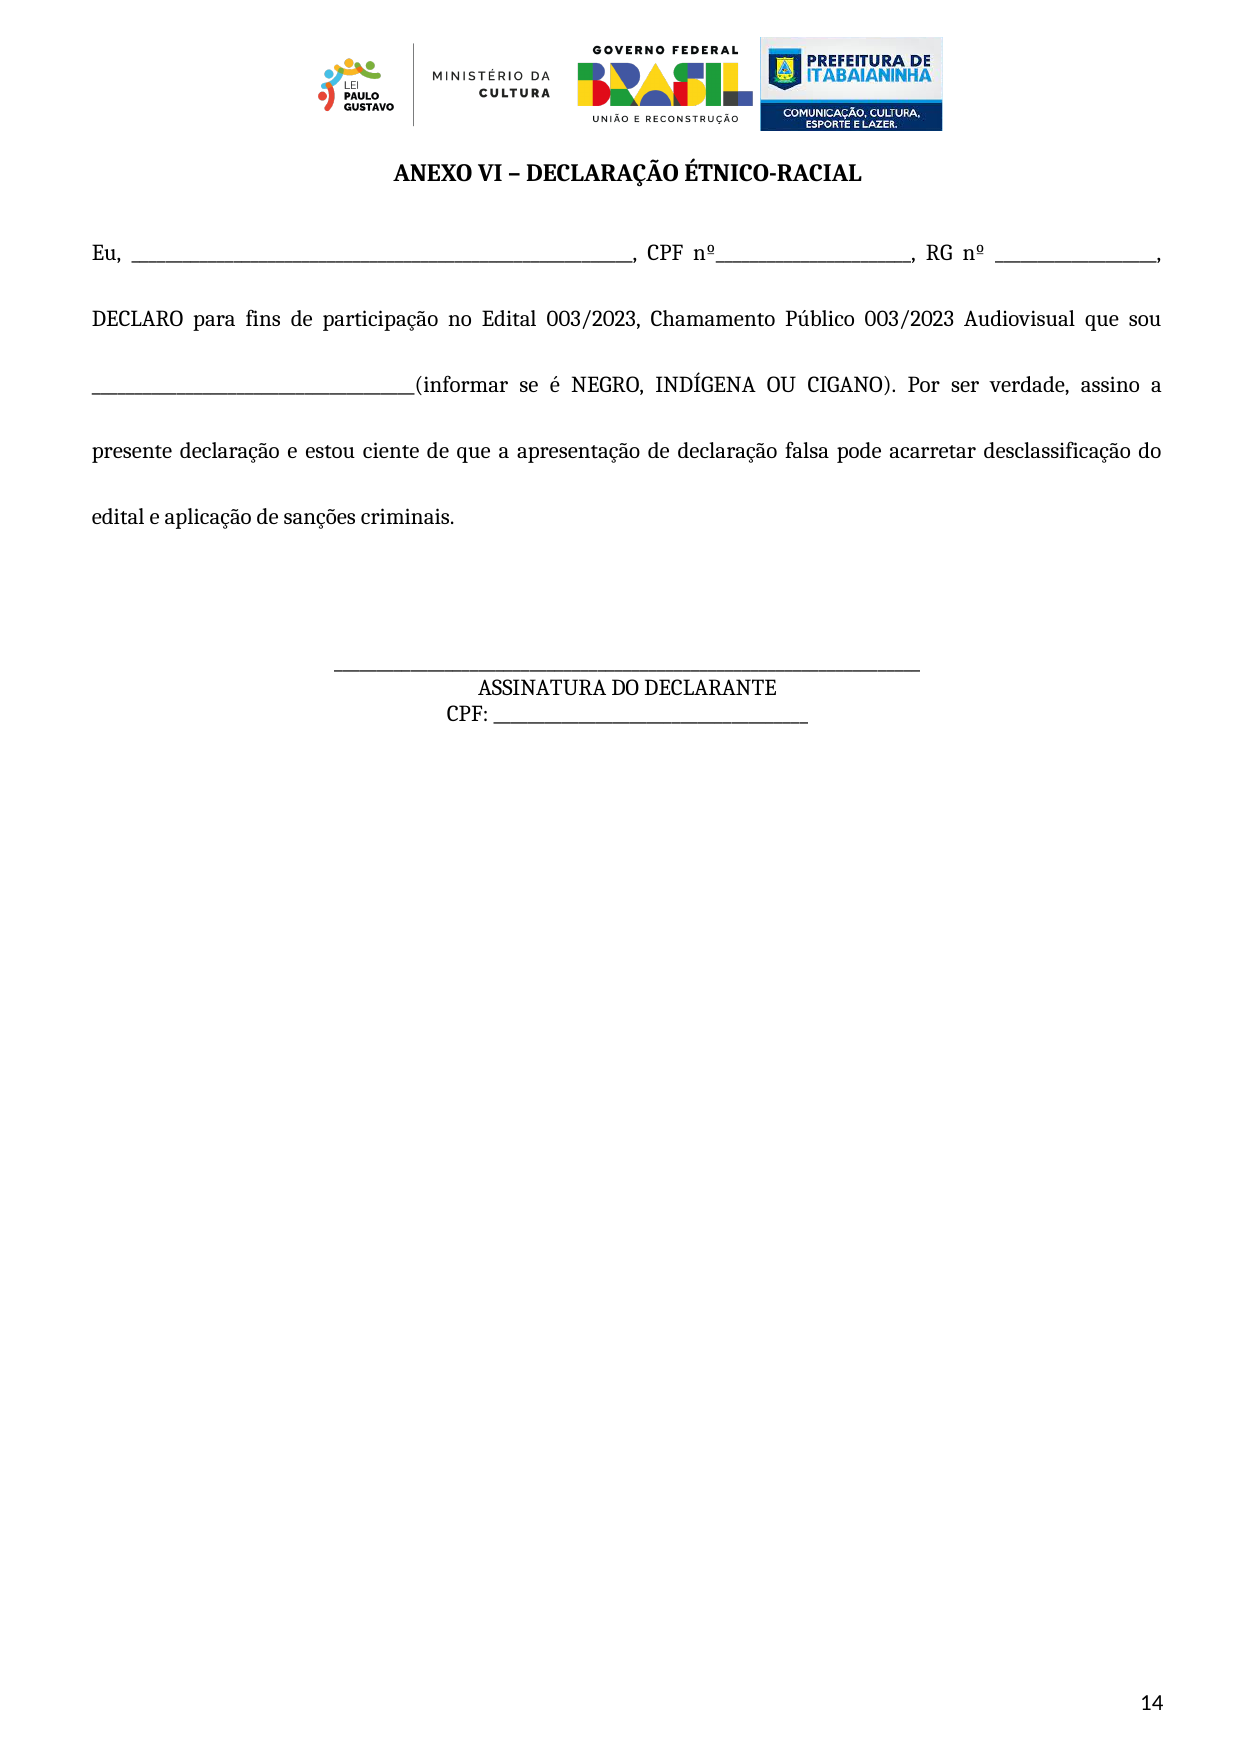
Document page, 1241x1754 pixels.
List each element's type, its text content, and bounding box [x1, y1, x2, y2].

text Eu, ___________________________________________________________, CPF nº_______________________, RG nº ___________________, DECLARO para fins de participação no Edital 003/2023, Chamamento Público 003/2023 Audiovisual que sou ______________________________________(informar se é NEGRO, INDÍGENA OU CIGANO). Por ser verdade, assino a presente declaração e estou ciente de que a apresentação de declaração falsa pode acarretar desclassificação do edital e aplicação de sanções criminais. [92, 240, 1163, 530]
text _____________________________________________________________________ ASSINATURA DO DECLARANTE [92, 648, 1163, 701]
picture [312, 37, 943, 131]
text CPF: _____________________________________ [92, 701, 1163, 727]
text ANEXO VI – DECLARAÇÃO ÉTNICO-RACIAL [92, 159, 1163, 187]
